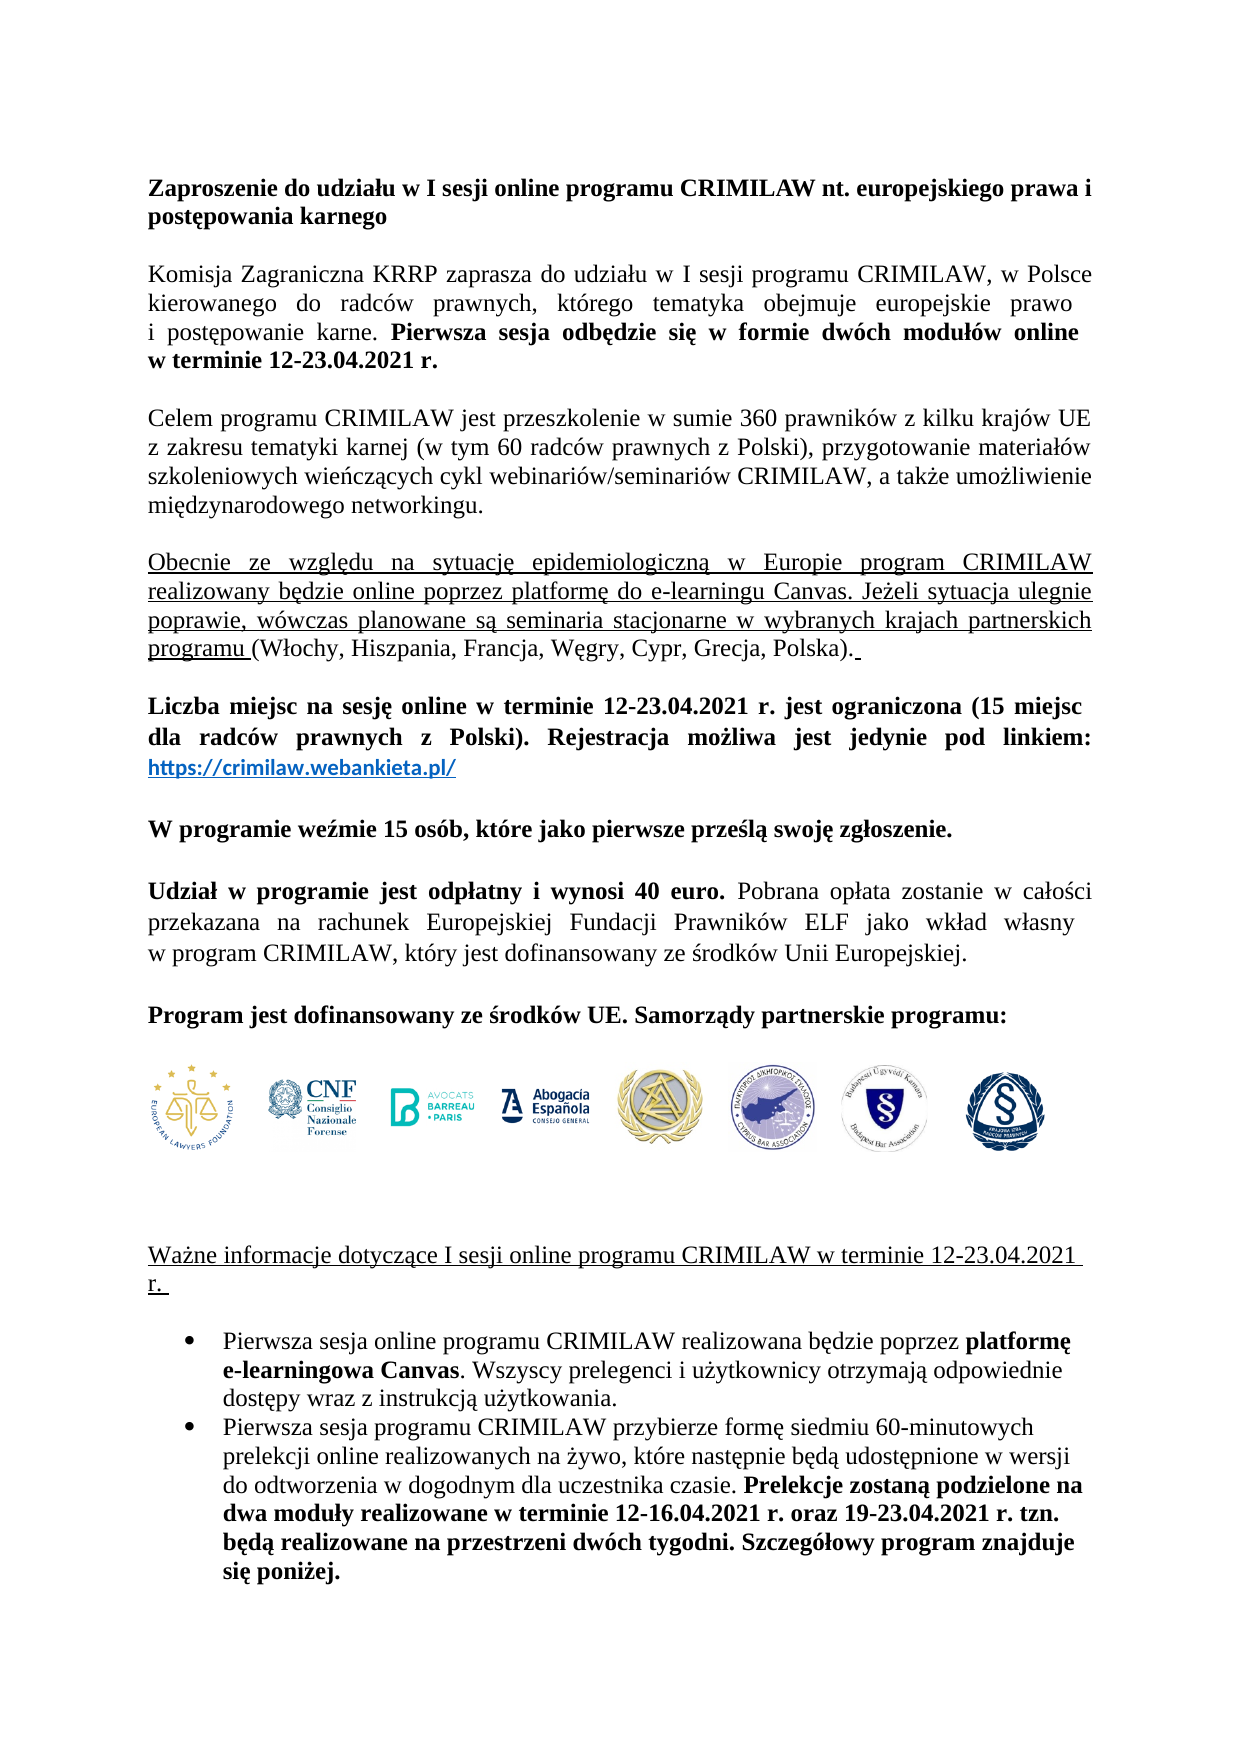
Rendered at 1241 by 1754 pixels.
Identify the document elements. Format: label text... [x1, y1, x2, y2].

picture [267, 1062, 357, 1152]
text Obecnie ze względu na sytuację epidemiologiczną w Europie program CRIMILAW realizowany będzie online poprzez platformę do e-learningu Canvas. Jeżeli sytuacja ulegnie poprawie, wówczas planowane są seminaria stacjonarne w wybranych krajach partnerskich programu (Włochy, Hiszpania, Francja, Węgry, Cypr, Grecja, Polska). [148, 602, 1093, 662]
picture [147, 1062, 237, 1152]
text Program jest dofinansowany ze środków UE. Samorządy partnerskie programu: [148, 1000, 1093, 1029]
text W programie weźmie 15 osób, które jako pierwsze prześlą swoję zgłoszenie. [148, 814, 1093, 843]
list Pierwsza sesja programu CRIMILAW przybierze formę siedmiu 60-minutowych prelekcji online realizowanych na żywo, które następnie będą udostępnione w wersji do odtworzenia w dogodnym dla uczestnika czasie. Prelekcje zostaną podzielone na dwa moduły realizowane w terminie 12-16.04.2021 r. oraz 19-23.04.2021 r. tzn. będą realizowane na przestrzeni dwóch tygodni. Szczegółowy program znajduje się poniżej. [185, 1412, 1093, 1585]
text Celem programu CRIMILAW jest przeszkolenie w sumie 360 prawników z kilku krajów UE z zakresu tematyki karnej (w tym 60 radców prawnych z Polski), przygotowanie materiałów szkoleniowych wieńczących cykl webinariów/seminariów CRIMILAW, a także umożliwienie międzynarodowego networkingu. [148, 403, 1093, 518]
text Obecnie ze względu na sytuację epidemiologiczną w Europie program CRIMILAW realizowany będzie online poprzez platformę do e-learningu Canvas. Jeżeli sytuacja ulegnie poprawie, wówczas planowane są seminaria stacjonarne w wybranych krajach partnerskich programu (Włochy, Hiszpania, Francja, Węgry, Cypr, Grecja, Polska). [148, 574, 1093, 601]
text Ważne informacje dotyczące I sesji online programu CRIMILAW w terminie 12-23.04.2021 r. [148, 1240, 1093, 1297]
picture [387, 1062, 476, 1152]
text Obecnie ze względu na sytuację epidemiologiczną w Europie program CRIMILAW realizowany będzie online poprzez platformę do e-learningu Canvas. Jeżeli sytuacja ulegnie poprawie, wówczas planowane są seminaria stacjonarne w wybranych krajach partnerskich programu (Włochy, Hiszpania, Francja, Węgry, Cypr, Grecja, Polska). [148, 547, 1093, 572]
picture [841, 1065, 928, 1152]
text Komisja Zagraniczna KRRP zaprasza do udziału w I sesji programu CRIMILAW, w Polsce kierowanego do radców prawnych, którego tematyka obejmuje europejskie prawo i postępowanie karne. Pierwsza sesja odbędzie się w formie dwóch modułów online w terminie 12-23.04.2021 r. [148, 259, 1093, 374]
picture [614, 1062, 704, 1152]
text Liczba miejsc na sesję online w terminie 12-23.04.2021 r. jest ograniczona (15 miejsc dla radców prawnych z Polski). Rejestracja możliwa jest jedynie pod linkiem: https://crimilaw.webankieta.pl/ [148, 691, 1093, 781]
text Zaproszenie do udziału w I sesji online programu CRIMILAW nt. europejskiego prawa i postępowania karnego [148, 173, 1093, 230]
picture [964, 1070, 1046, 1152]
text Udział w programie jest odpłatny i wynosi 40 euro. Pobrana opłata zostanie w całości przekazana na rachunek Europejskiej Fundacji Prawników ELF jako wkład własny w program CRIMILAW, który jest dofinansowany ze środków Unii Europejskiej. [148, 876, 1093, 967]
list Pierwsza sesja online programu CRIMILAW realizowana będzie poprzez platformę e-learningowa Canvas. Wszyscy prelegenci i użytkownicy otrzymają odpowiednie dostępy wraz z instrukcją użytkowania. [185, 1326, 1093, 1412]
picture [500, 1062, 590, 1152]
picture [728, 1062, 817, 1152]
